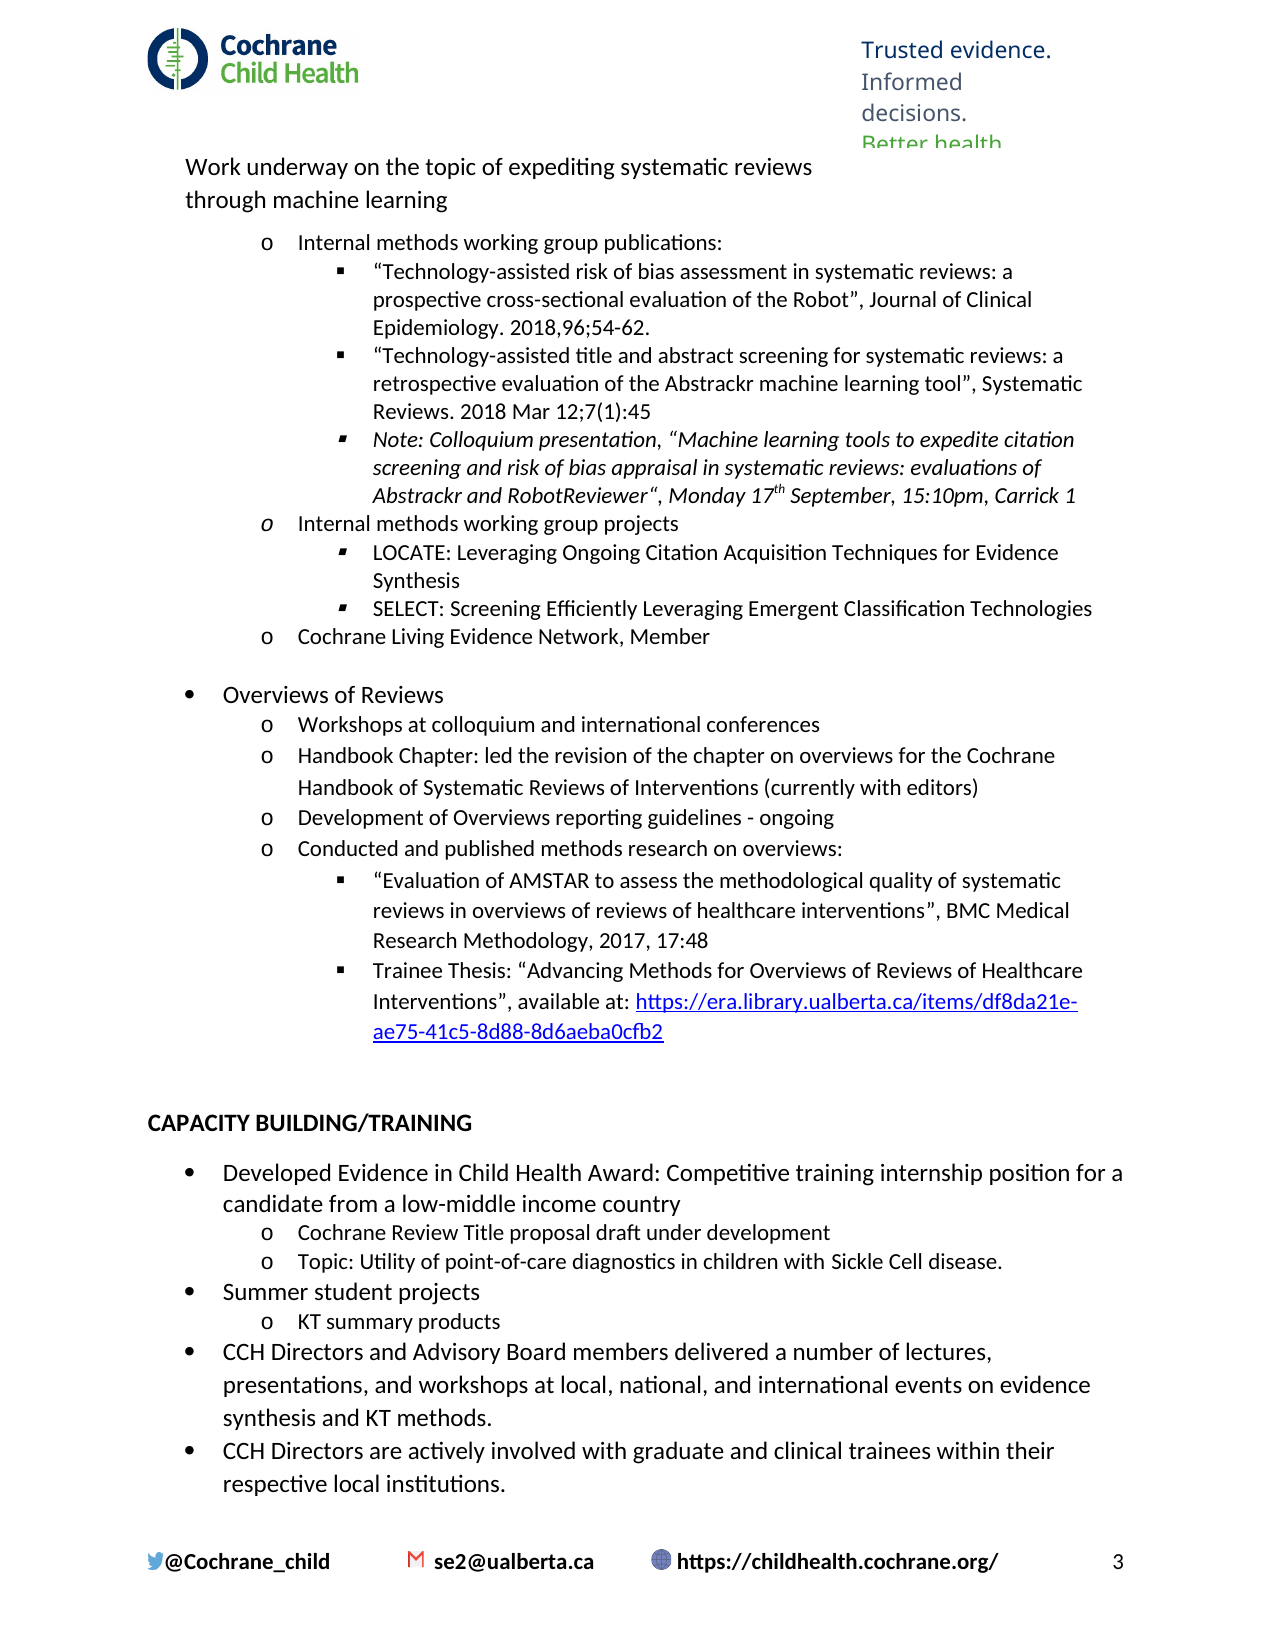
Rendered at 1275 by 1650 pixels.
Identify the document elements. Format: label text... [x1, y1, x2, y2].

list Cochrane Living Evidence Network, Member [260, 622, 1127, 651]
picture [147, 1552, 164, 1570]
list LOCATE: Leveraging Ongoing Citation Acquisition Techniques for Evidence Synthesis [460, 538, 1127, 594]
text CAPACITY BUILDING/TRAINING [148, 1108, 1127, 1138]
picture [651, 1549, 672, 1570]
list Summer student projects [185, 1277, 1127, 1307]
list Topic: Utility of point-of-care diagnostics in children with Sickle Cell disease. [260, 1247, 1127, 1277]
list Conducted and published methods research on overviews: [260, 834, 1127, 864]
list Handbook Chapter: led the revision of the chapter on overviews for the Cochrane Handbook of Systematic Reviews of Interventions (currently with editors) [260, 741, 1127, 801]
list Overviews of Reviews [185, 679, 1127, 710]
list Development of Overviews reporting guidelines - ongoing [260, 803, 1127, 832]
list “Technology-assisted title and abstract screening for systematic reviews: a retrospective evaluation of the Abstrackr machine learning tool”, Systematic Reviews. 2018 Mar 12;7(1):45 [335, 341, 1127, 425]
list “Technology-assisted risk of bias assessment in systematic reviews: a prospective cross-sectional evaluation of the Robot”, Journal of Clinical Epidemiology. 2018,96;54-62. [335, 257, 1127, 341]
list Workshops at colloquium and international conferences [260, 710, 1127, 739]
list Internal methods working group publications: [260, 228, 1127, 257]
text Work underway on the topic of expediting systematic reviews through machine learning [185, 148, 1127, 215]
list Internal methods working group projects [260, 509, 1127, 538]
list CCH Directors and Advisory Board members delivered a number of lectures, presentations, and workshops at local, national, and international events on evidence synthesis and KT methods. [185, 1336, 1127, 1433]
list Cochrane Review Title proposal draft under development [260, 1218, 1127, 1247]
picture [408, 1548, 424, 1570]
list CCH Directors are actively involved with graduate and clinical trainees within their respective local institutions. [185, 1435, 1127, 1498]
list Trainee Thesis: “Advancing Methods for Overviews of Reviews of Healthcare Interventions”, available at: https://era.library.ualberta.ca/items/df8da21e-ae75-41c5-8d88-8d6aeba0cfb2 [335, 957, 1127, 1045]
list KT summary products [260, 1307, 1127, 1336]
list SELECT: Screening Efficiently Leveraging Emergent Classification Technologies [335, 594, 1127, 622]
list Developed Evidence in Child Health Award: Competitive training internship position for a candidate from a low-middle income country [185, 1157, 1127, 1218]
list Note: Colloquium presentation, “Machine learning tools to expedite citation screening and risk of bias appraisal in systematic reviews: evaluations of Abstrackr and RobotReviewer“, Monday 17th September, 15:10pm, Carrick 1 [335, 425, 1127, 509]
list “Evaluation of AMSTAR to assess the methodological quality of systematic reviews in overviews of reviews of healthcare interventions”, BMC Medical Research Methodology, 2017, 17:48 [335, 866, 1127, 954]
picture [147, 28, 359, 93]
